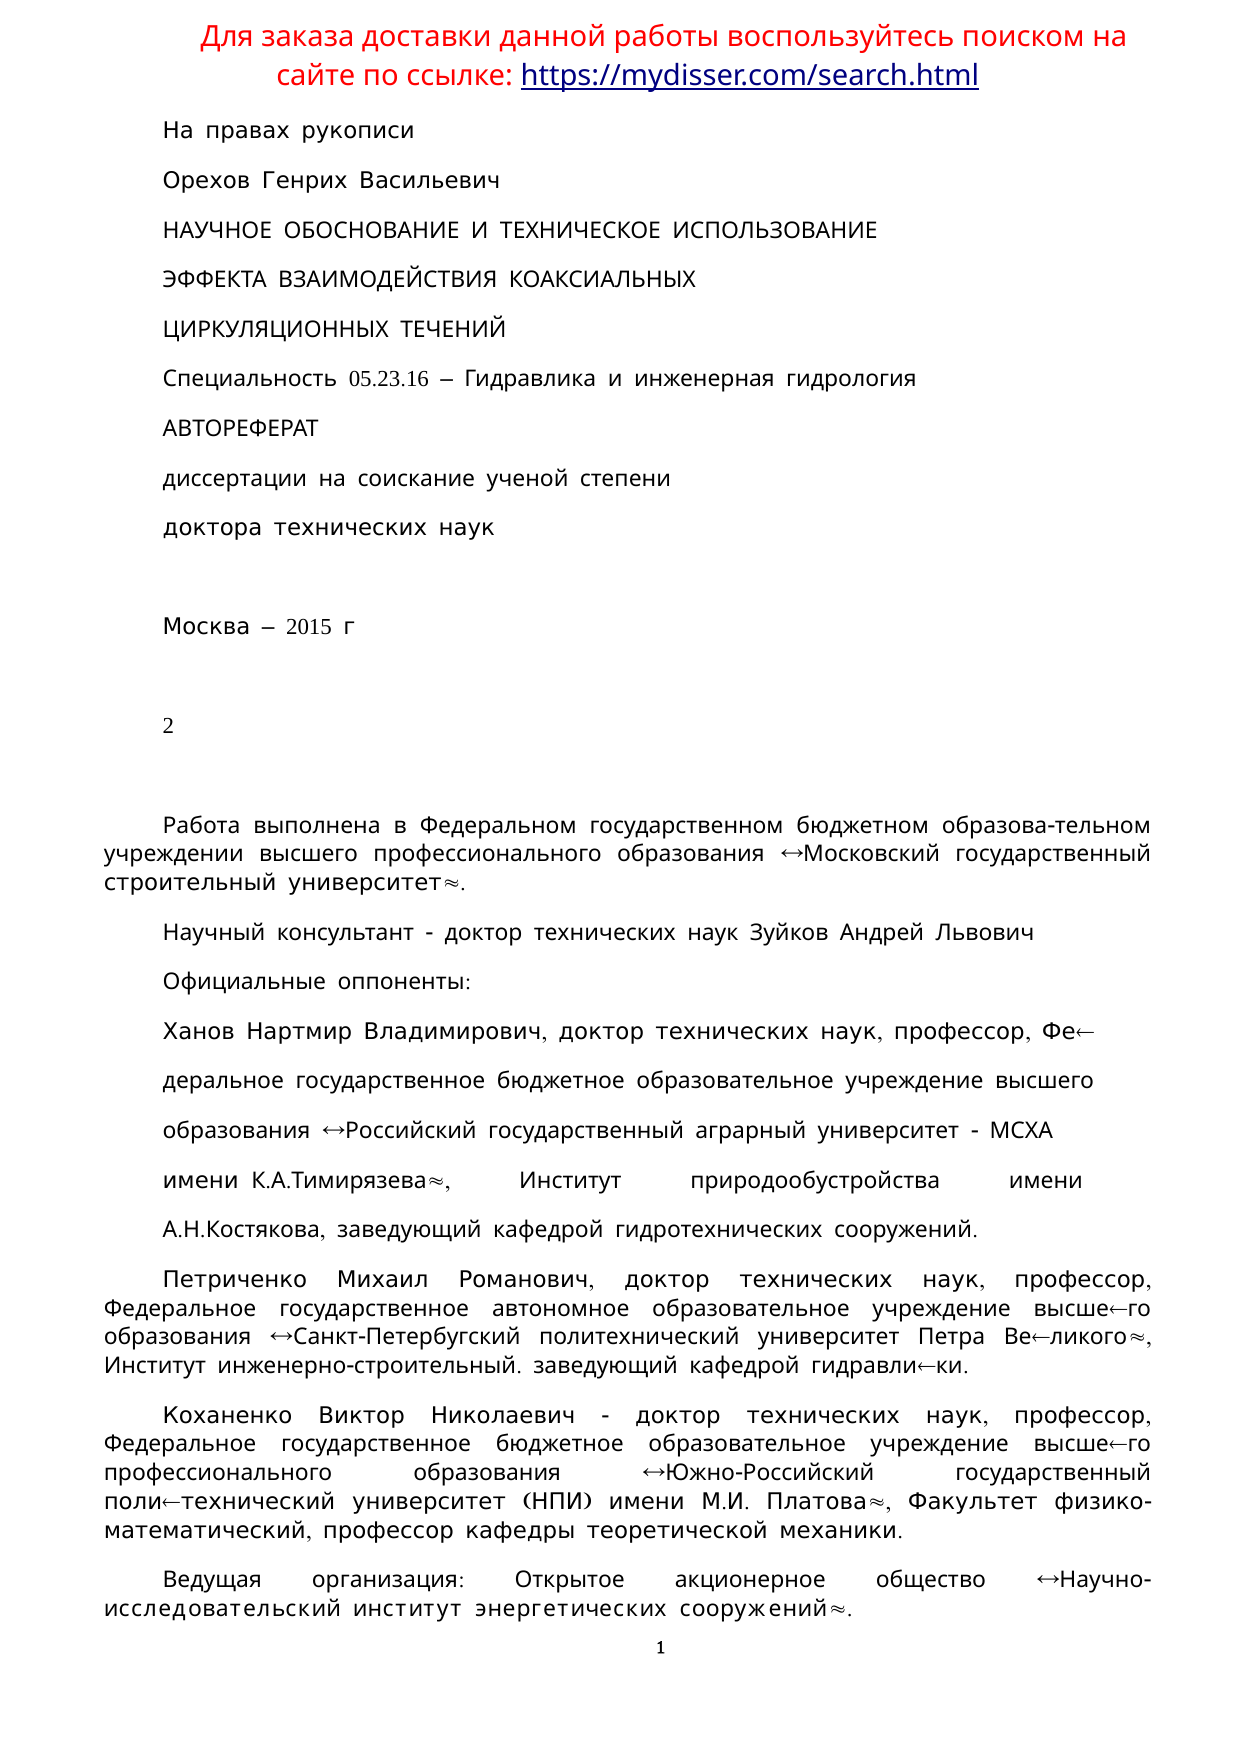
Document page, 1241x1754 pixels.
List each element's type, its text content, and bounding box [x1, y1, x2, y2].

text ЦИРКУЛЯЦИОННЫХ ТЕЧЕНИЙ [103, 313, 1152, 342]
text НАУЧНОЕ ОБОСНОВАНИЕ И ТЕХНИЧЕСКОЕ ИСПОЛЬЗОВАНИЕ [103, 214, 1152, 243]
text ЭФФЕКТА ВЗАИМОДЕЙСТВИЯ КОАКСИАЛЬНЫХ [103, 264, 1152, 292]
text имени К.А.Тимирязева», Институт природообустройства имени [103, 1164, 1152, 1193]
text Официальные оппоненты: [103, 966, 1152, 994]
text Специальность 05.23.16 – Гидравлика и инженерная гидрология [103, 363, 1152, 392]
text Петриченко Михаил Романович, доктор технических наук, профессор, Федеральное государственное автономное образовательное учреждение высше¬го образования «Санкт-Петербугский политехнический университет Петра Ве¬ликого», Институт инженерно-строительный. заведующий кафедрой гидравли¬ки. [103, 1263, 1152, 1378]
text А.Н.Костякова, заведующий кафедрой гидротехнических сооружений. [103, 1214, 1152, 1242]
text образования «Российский государственный аграрный университет - МСХА [103, 1114, 1152, 1143]
text доктора технических наук [103, 512, 1152, 540]
text Москва – 2015 г [103, 611, 1152, 639]
text Ханов Нартмир Владимирович, доктор технических наук, профессор, Фе¬ [103, 1015, 1152, 1044]
text Ведущая организация: Открытое акционерное общество «Научно-исследовательский институт энергетических сооружений». [103, 1564, 1152, 1621]
text Коханенко Виктор Николаевич - доктор технических наук, профессор, Федеральное государственное бюджетное образовательное учреждение высше¬го профессионального образования «Южно-Российский государственный поли¬технический университет (НПИ) имени М.И. Платова», Факультет физико-математический, профессор кафедры теоретической механики. [103, 1399, 1152, 1543]
text На правах рукописи [103, 115, 1152, 144]
text деральное государственное бюджетное образовательное учреждение высшего [103, 1065, 1152, 1094]
text Орехов Генрих Васильевич [103, 164, 1152, 193]
text Работа выполнена в Федеральном государственном бюджетном образова-тельном учреждении высшего профессионального образования «Московский государственный строительный университет». [103, 809, 1152, 895]
text Научный консультант - доктор технических наук Зуйков Андрей Львович [103, 916, 1152, 945]
text АВТОРЕФЕРАТ [103, 412, 1152, 441]
text диссертации на соискание ученой степени [103, 462, 1152, 491]
text 2 [103, 710, 1152, 739]
